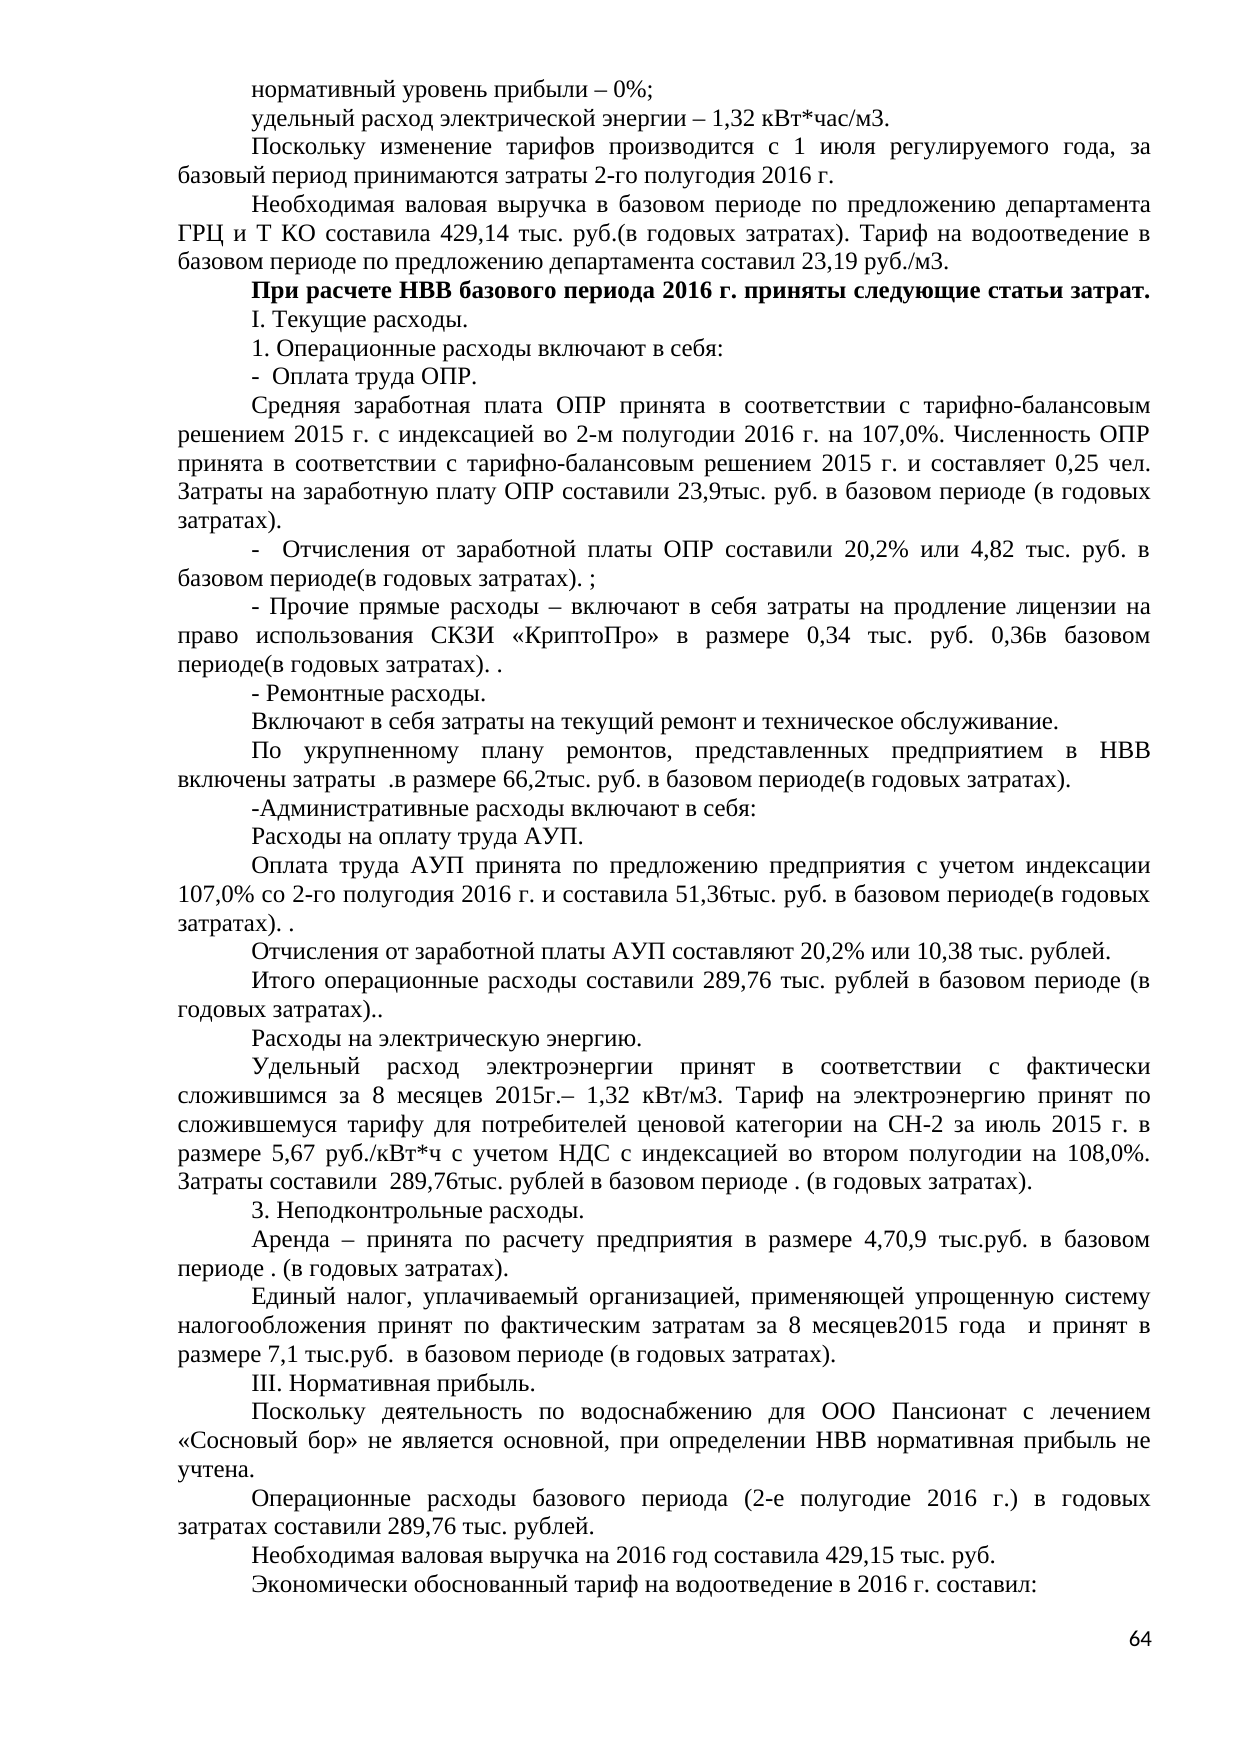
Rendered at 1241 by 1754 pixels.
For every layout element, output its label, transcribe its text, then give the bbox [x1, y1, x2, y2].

text При расчете НВВ базового периода 2016 г. приняты следующие статьи затрат. I. Текущие расходы. [177, 275, 1152, 333]
text 3. Неподконтрольные расходы. [177, 1195, 1152, 1224]
text Включают в себя затраты на текущий ремонт и техническое обслуживание. [177, 706, 1152, 735]
text нормативный уровень прибыли – 0%; [177, 74, 1152, 103]
text Средняя заработная плата ОПР принята в соответствии с тарифно-балансовым решением 2015 г. с индексацией во 2-м полугодии 2016 г. на 107,0%. Численность ОПР принята в соответствии с тарифно-балансовым решением 2015 г. и составляет 0,25 чел. Затраты на заработную плату ОПР составили 23,9тыс. руб. в базовом периоде (в годовых затратах). [177, 390, 1152, 534]
text удельный расход электрической энергии – 1,32 кВт*час/м3. [177, 103, 1152, 131]
text - Ремонтные расходы. [177, 678, 1152, 706]
text Поскольку изменение тарифов производится с 1 июля регулируемого года, за базовый период принимаются затраты 2-го полугодия 2016 г. [177, 131, 1152, 189]
text Удельный расход электроэнергии принят в соответствии с фактически сложившимся за 8 месяцев 2015г.– 1,32 кВт/м3. Тариф на электроэнергию принят по сложившемуся тарифу для потребителей ценовой категории на СН-2 за июль 2015 г. в размере 5,67 руб./кВт*ч с учетом НДС с индексацией во втором полугодии на 108,0%. Затраты составили 289,76тыс. рублей в базовом периоде . (в годовых затратах). [177, 1051, 1152, 1195]
text Расходы на электрическую энергию. [177, 1023, 1152, 1051]
text III. Нормативная прибыль. [177, 1368, 1152, 1396]
text -Административные расходы включают в себя: [177, 793, 1152, 821]
text Расходы на оплату труда АУП. [177, 821, 1152, 850]
text Необходимая валовая выручка на 2016 год составила 429,15 тыс. руб. [177, 1540, 1152, 1569]
text Операционные расходы базового периода (2-е полугодие 2016 г.) в годовых затратах составили 289,76 тыс. рублей. [177, 1483, 1152, 1540]
text По укрупненному плану ремонтов, представленных предприятием в НВВ включены затраты .в размере 66,2тыс. руб. в базовом периоде(в годовых затратах). [177, 735, 1152, 793]
text - Отчисления от заработной платы ОПР составили 20,2% или 4,82 тыс. руб. в базовом периоде(в годовых затратах). ; [177, 534, 1152, 591]
text Поскольку деятельность по водоснабжению для ООО Пансионат с лечением «Сосновый бор» не является основной, при определении НВВ нормативная прибыль не учтена. [177, 1396, 1152, 1483]
text - Оплата труда ОПР. [177, 361, 1152, 390]
text Единый налог, уплачиваемый организацией, применяющей упрощенную систему налогообложения принят по фактическим затратам за 8 месяцев2015 года и принят в размере 7,1 тыс.руб. в базовом периоде (в годовых затратах). [177, 1281, 1152, 1368]
text Экономически обоснованный тариф на водоотведение в 2016 г. составил: [177, 1569, 1152, 1598]
text - Прочие прямые расходы – включают в себя затраты на продление лицензии на право использования СКЗИ «КриптоПро» в размере 0,34 тыс. руб. 0,36в базовом периоде(в годовых затратах). . [177, 591, 1152, 678]
text Необходимая валовая выручка в базовом периоде по предложению департамента ГРЦ и Т КО составила 429,14 тыс. руб.(в годовых затратах). Тариф на водоотведение в базовом периоде по предложению департамента составил 23,19 руб./м3. [177, 189, 1152, 275]
text Оплата труда АУП принята по предложению предприятия с учетом индексации 107,0% со 2-го полугодия 2016 г. и составила 51,36тыс. руб. в базовом периоде(в годовых затратах). . [177, 850, 1152, 936]
text Отчисления от заработной платы АУП составляют 20,2% или 10,38 тыс. рублей. [177, 936, 1152, 965]
text Итого операционные расходы составили 289,76 тыс. рублей в базовом периоде (в годовых затратах).. [177, 965, 1152, 1023]
text Аренда – принята по расчету предприятия в размере 4,70,9 тыс.руб. в базовом периоде . (в годовых затратах). [177, 1224, 1152, 1281]
text 1. Операционные расходы включают в себя: [177, 333, 1152, 361]
